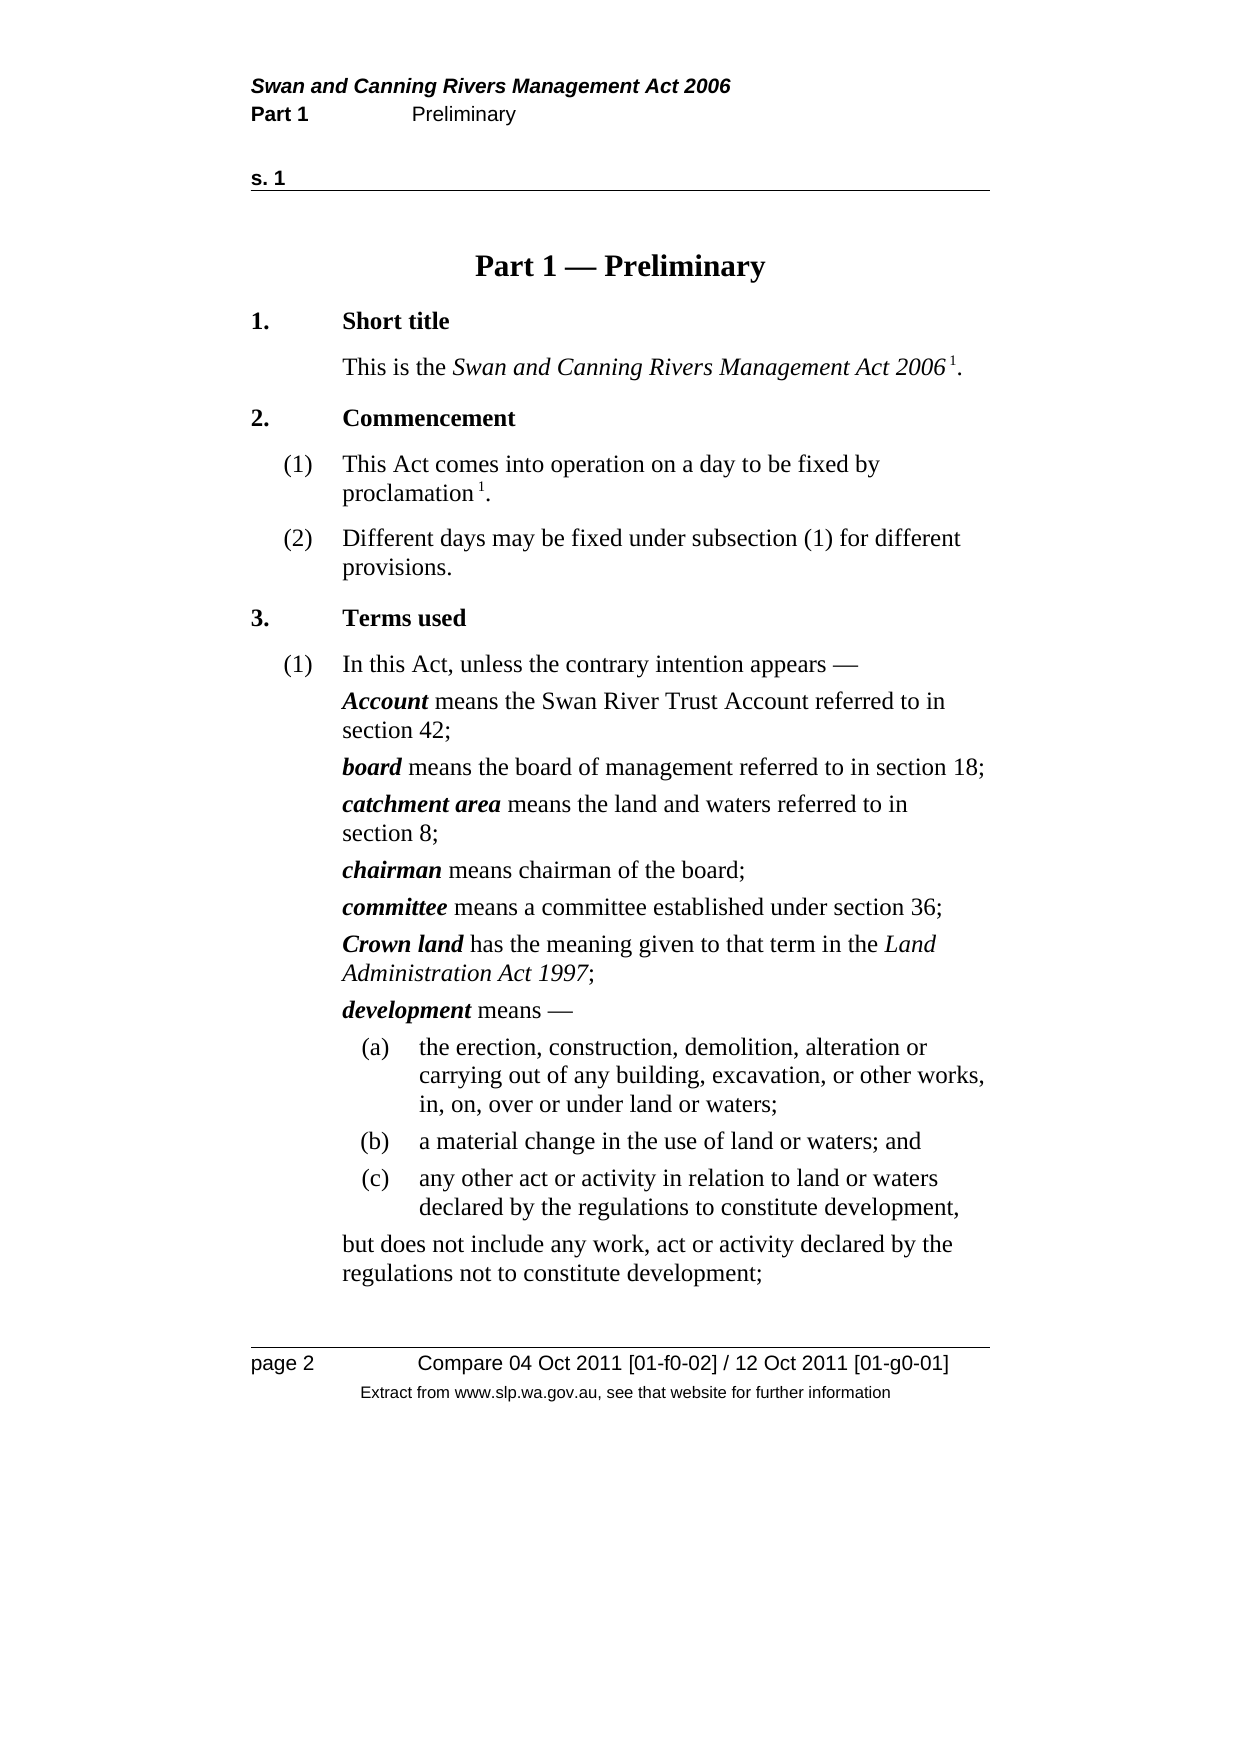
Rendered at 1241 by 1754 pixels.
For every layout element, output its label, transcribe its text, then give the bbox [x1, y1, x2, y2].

text (a) the erection, construction, demolition, alteration or carrying out of any building, excavation, or other works, in, on, over or under land or waters; [251, 1032, 990, 1118]
text Crown land has the meaning given to that term in the Land Administration Act 1997; [251, 929, 990, 986]
text Account means the Swan River Trust Account referred to in section 42; [251, 686, 990, 743]
text chairman means chairman of the board; [251, 855, 990, 883]
text but does not include any work, act or activity declared by the regulations not to constitute development; [251, 1229, 990, 1287]
text (c) any other act or activity in relation to land or waters declared by the regulations to constitute development, [251, 1163, 990, 1221]
text This is the Swan and Canning Rivers Management Act 2006 1. [251, 352, 990, 381]
text (1) In this Act, unless the contrary intention appears — [251, 649, 990, 678]
subtitle 2. Commencement [251, 403, 990, 432]
subtitle 3. Terms used [251, 603, 990, 632]
text catchment area means the land and waters referred to in section 8; [251, 789, 990, 846]
subtitle 1. Short title [251, 306, 990, 335]
text board means the board of management referred to in section 18; [251, 752, 990, 781]
text (b) a material change in the use of land or waters; and [251, 1126, 990, 1155]
text committee means a committee established under section 36; [251, 892, 990, 921]
subtitle Part 1 — Preliminary [251, 247, 990, 283]
text (2) Different days may be fixed under subsection (1) for different provisions. [251, 523, 990, 581]
text development means — [251, 995, 990, 1023]
text (1) This Act comes into operation on a day to be fixed by proclamation 1. [251, 449, 990, 506]
